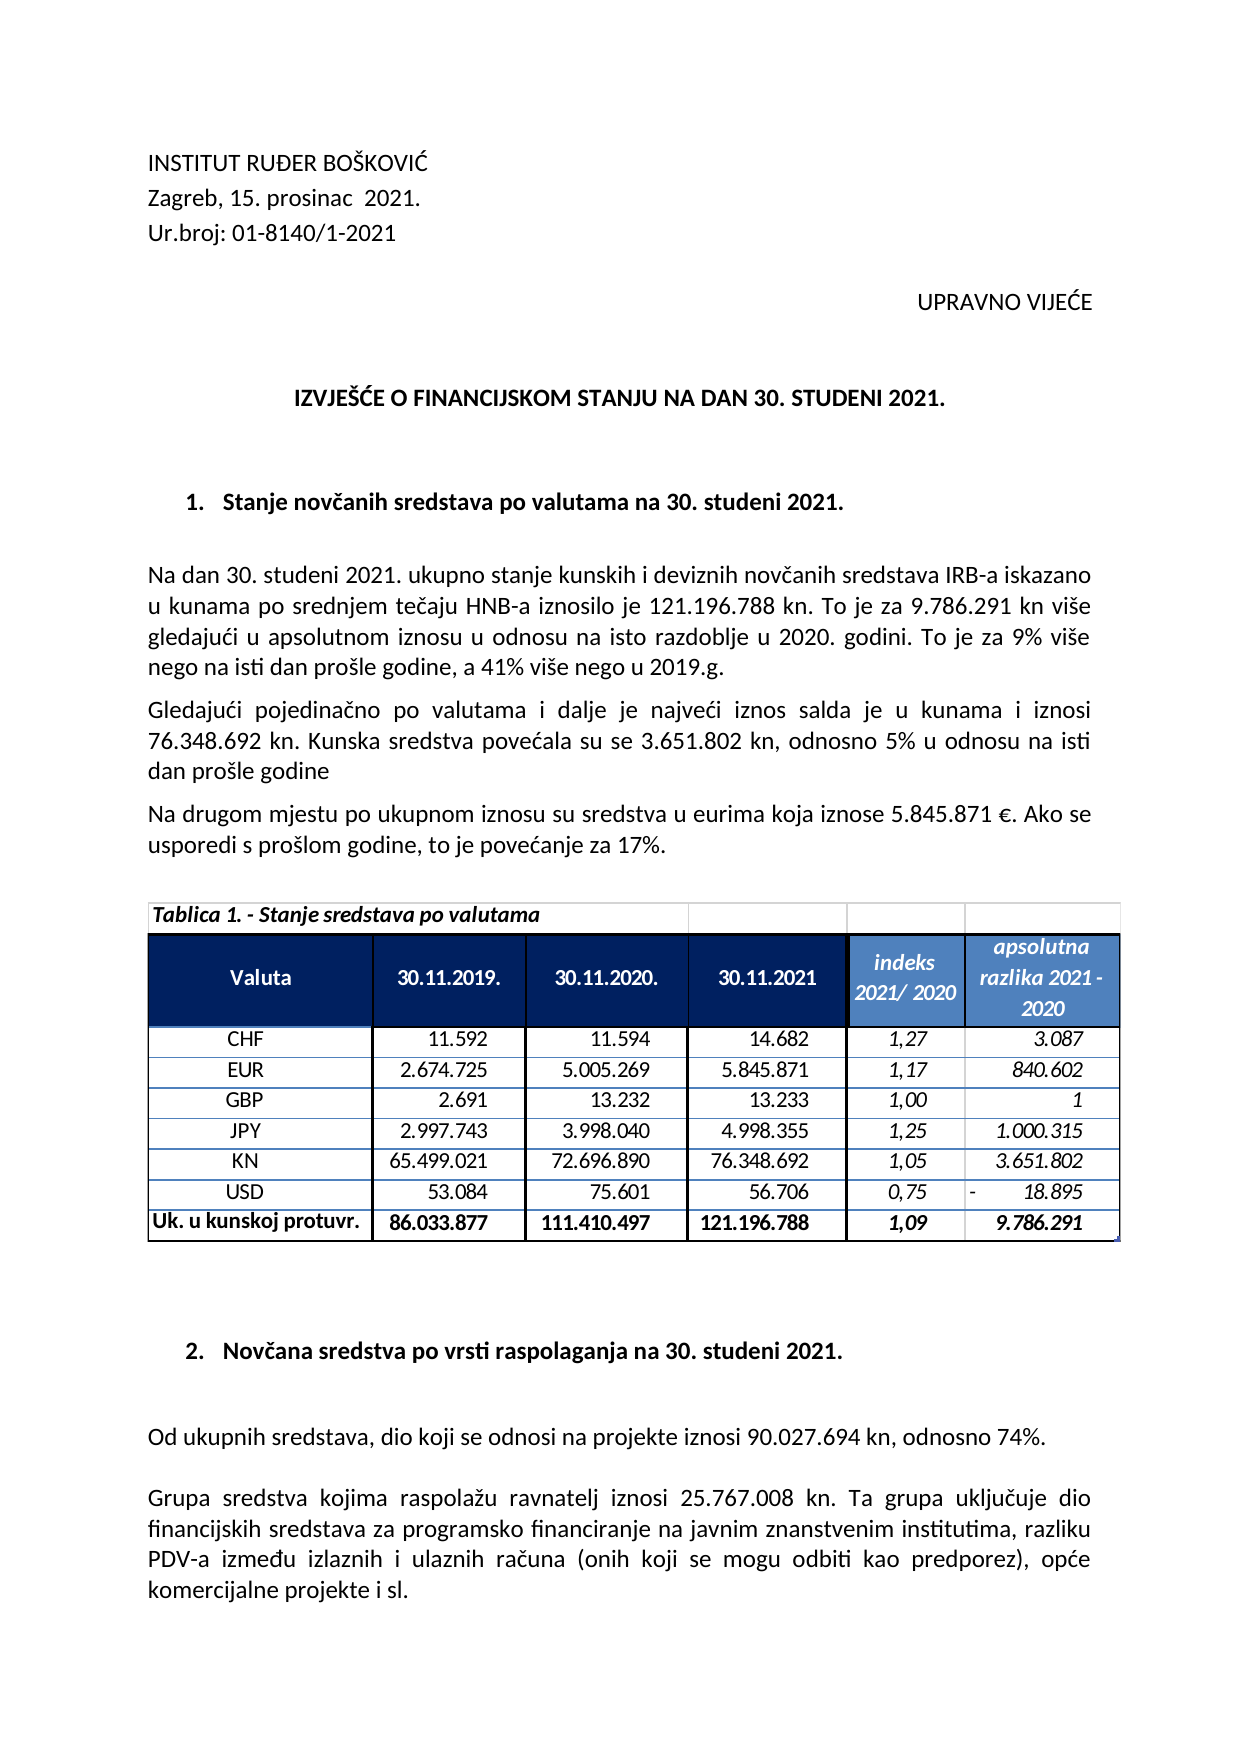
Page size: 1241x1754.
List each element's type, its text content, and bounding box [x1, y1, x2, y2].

text Gledajući pojedinačno po valutama i dalje je najveći iznos salda je u kunama i iznosi 76.348.692 kn. Kunska sredstva povećala su se 3.651.802 kn, odnosno 5% u odnosu na isti dan prošle godine [148, 694, 1093, 786]
text Na drugom mjestu po ukupnom iznosu su sredstva u eurima koja iznose 5.845.871 €. Ako se usporedi s prošlom godine, to je povećanje za 17%. [148, 798, 1093, 859]
text UPRAVNO VIJEĆE [148, 286, 1093, 317]
text Grupa sredstva kojima raspolažu ravnatelj iznosi 25.767.008 kn. Ta grupa uključuje dio financijskih sredstava za programsko financiranje na javnim znanstvenim institutima, razliku PDV-a između izlaznih i ulaznih računa (onih koji se mogu odbiti kao predporez), opće komercijalne projekte i sl. [148, 1482, 1093, 1604]
text Zagreb, 15. prosinac 2021. [148, 182, 1093, 213]
text IZVJEŠĆE O FINANCIJSKOM STANJU NA DAN 30. STUDENI 2021. [148, 382, 1093, 413]
text Ur.broj: 01-8140/1-2021 [148, 217, 1093, 247]
text INSTITUT RUĐER BOŠKOVIĆ [148, 148, 1093, 178]
list Novčana sredstva po vrsti raspolaganja na 30. studeni 2021. [185, 1335, 1093, 1365]
text Na dan 30. studeni 2021. ukupno stanje kunskih i deviznih novčanih sredstava IRB-a iskazano u kunama po srednjem tečaju HNB-a iznosilo je 121.196.788 kn. To je za 9.786.291 kn više gledajući u apsolutnom iznosu u odnosu na isto razdoblje u 2020. godini. To je za 9% više nego na isti dan prošle godine, a 41% više nego u 2019.g. [148, 560, 1093, 682]
list Stanje novčanih sredstava po valutama na 30. studeni 2021. [185, 486, 1093, 517]
text Od ukupnih sredstava, dio koji se odnosi na projekte iznosi 90.027.694 kn, odnosno 74%. [148, 1421, 1093, 1452]
